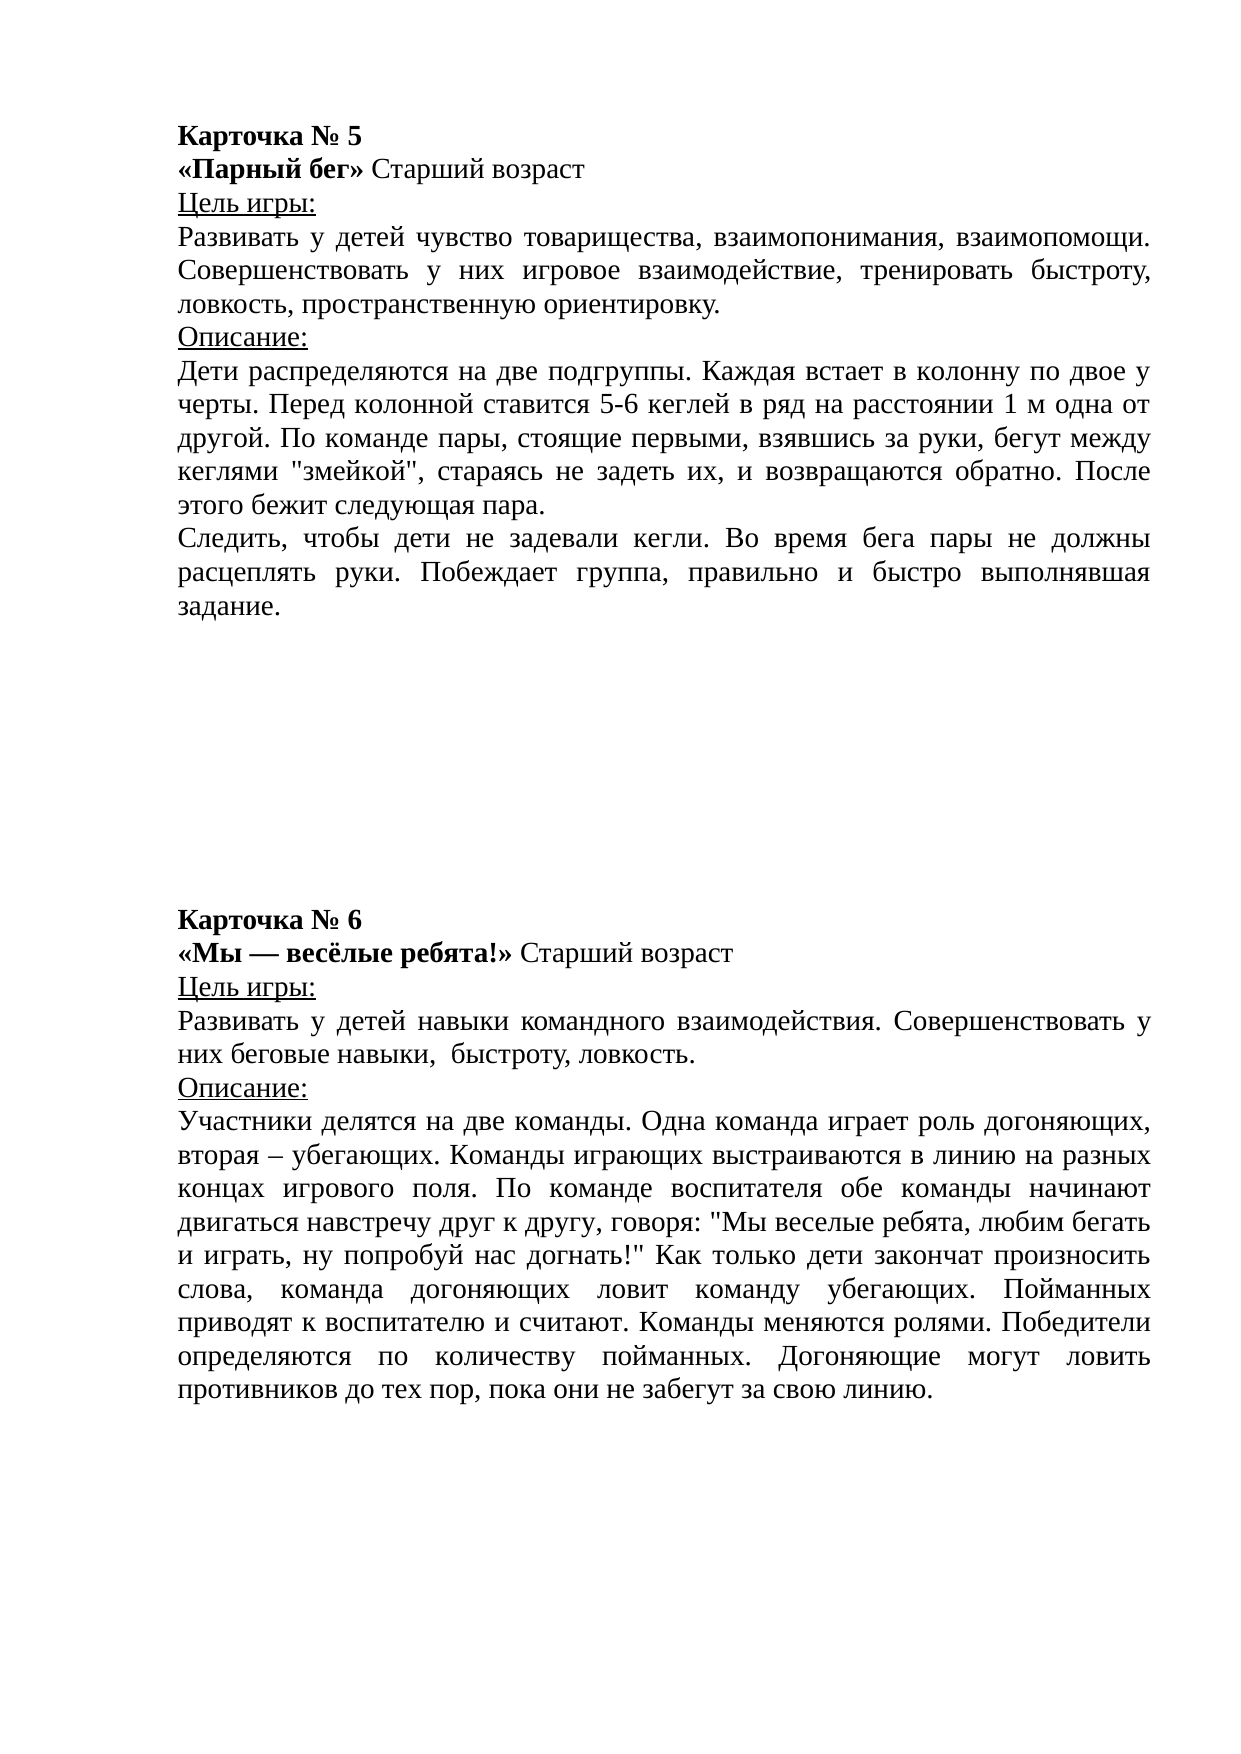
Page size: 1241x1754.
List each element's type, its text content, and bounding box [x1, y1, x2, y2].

text Дети распределяются на две подгруппы. Каждая встает в колонну по двое у черты. Перед колонной ставится 5-6 кеглей в ряд на расстоянии 1 м одна от другой. По команде пары, стоящие первыми, взявшись за руки, бегут между кеглями "змейкой", стараясь не задеть их, и возвращаются обратно. После этого бежит следующая пара. [177, 353, 1152, 521]
text «Мы — весёлые ребята!» Старший возраст [177, 936, 1152, 969]
text Развивать у детей чувство товарищества, взаимопонимания, взаимопомощи. Совершенствовать у них игровое взаимодействие, тренировать быстроту, ловкость, пространственную ориентировку. [177, 219, 1152, 319]
text Цель игры: [177, 969, 1152, 1003]
text Следить, чтобы дети не задевали кегли. Во время бега пары не должны расцеплять руки. Побеждает группа, правильно и быстро выполнявшая задание. [177, 521, 1152, 621]
text «Парный бег» Старший возраст [177, 152, 1152, 185]
text Участники делятся на две команды. Одна команда играет роль догоняющих, вторая – убегающих. Команды играющих выстраиваются в линию на разных концах игрового поля. По команде воспитателя обе команды начинают двигаться навстречу друг к другу, говоря: "Мы веселые ребята, любим бегать и играть, ну попробуй нас догнать!" Как только дети закончат произносить слова, команда догоняющих ловит команду убегающих. Пойманных приводят к воспитателю и считают. Команды меняются ролями. Победители определяются по количеству пойманных. Догоняющие могут ловить противников до тех пор, пока они не забегут за свою линию. [177, 1103, 1152, 1405]
text Карточка № 6 [177, 902, 1152, 936]
text Цель игры: [177, 185, 1152, 219]
text Описание: [177, 319, 1152, 353]
text Описание: [177, 1070, 1152, 1103]
text Развивать у детей навыки командного взаимодействия. Совершенствовать у них беговые навыки, быстроту, ловкость. [177, 1003, 1152, 1070]
text Карточка № 5 [177, 118, 1152, 152]
